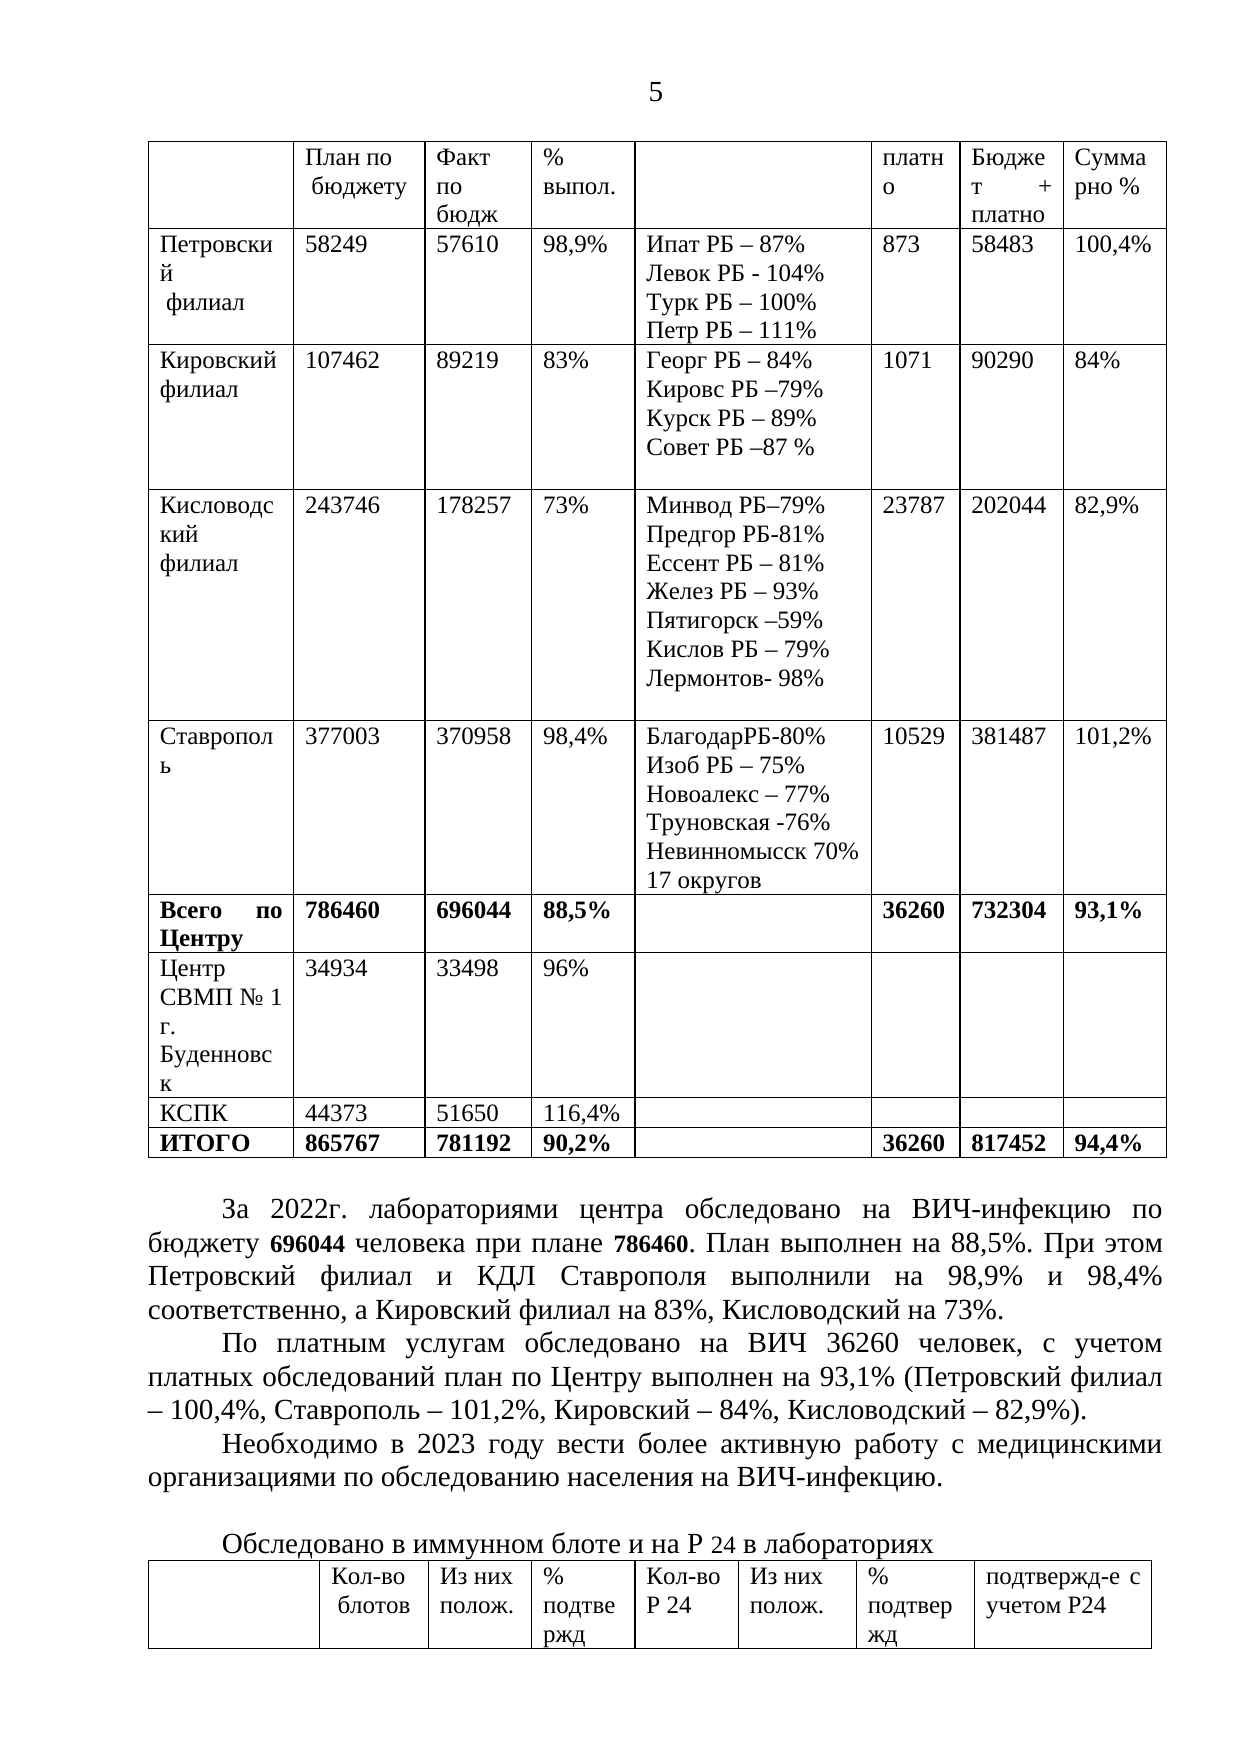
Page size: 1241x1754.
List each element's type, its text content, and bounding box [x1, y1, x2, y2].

table_header Из них полож. [429, 1561, 531, 1647]
table_cell 88,5% [532, 895, 634, 952]
table_cell [636, 953, 871, 1097]
table_header % подтвержд [532, 1561, 634, 1647]
table_cell 96% [532, 953, 634, 1097]
table_cell 781192 [426, 1128, 531, 1157]
table_header подтвержд-е с учетом Р24 [975, 1561, 1151, 1647]
table_header Кол-во Р 24 [636, 1561, 738, 1647]
table_cell 696044 [426, 895, 531, 952]
table_cell [961, 1098, 1063, 1127]
table_cell КСПК [149, 1098, 293, 1127]
table_cell 58249 [294, 229, 424, 344]
table_cell Центр СВМП № 1 г. Буденновск [149, 953, 293, 1097]
table_cell 93,1% [1064, 895, 1166, 952]
table_header [636, 142, 871, 228]
table_cell Георг РБ – 84% Кировс РБ –79% Курск РБ – 89% Совет РБ –87 % [636, 345, 871, 489]
table_cell 178257 [426, 490, 531, 720]
table_cell ИТОГО [149, 1128, 293, 1157]
table_header Бюджет + платно [961, 142, 1063, 228]
table_cell Кировский филиал [149, 345, 293, 489]
table_cell 58483 [961, 229, 1063, 344]
table_cell 82,9% [1064, 490, 1166, 720]
table_cell 36260 [872, 1128, 959, 1157]
table_cell 116,4% [532, 1098, 634, 1127]
table_cell 36260 [872, 895, 959, 952]
table_cell 73% [532, 490, 634, 720]
table_cell 873 [872, 229, 959, 344]
table_cell 90,2% [532, 1128, 634, 1157]
table_cell [961, 953, 1063, 1097]
table_header % подтвержд [857, 1561, 974, 1647]
table_cell 107462 [294, 345, 424, 489]
table_cell [1064, 953, 1166, 1097]
table_header % выпол. [532, 142, 634, 228]
table_cell 786460 [294, 895, 424, 952]
table_header План по бюджету [294, 142, 424, 228]
table_cell Всего по Центру [149, 895, 293, 952]
table_cell Кисловодский филиал [149, 490, 293, 720]
table_cell 817452 [961, 1128, 1063, 1157]
text Обследовано в иммунном блоте и на Р 24 в лабораториях [148, 1527, 1163, 1560]
table_header Факт по бюдж [426, 142, 531, 228]
table_cell 90290 [961, 345, 1063, 489]
table_header Суммарно % [1064, 142, 1166, 228]
table_header Из них полож. [739, 1561, 856, 1647]
table_cell 34934 [294, 953, 424, 1097]
table_cell 33498 [426, 953, 531, 1097]
table_header [149, 1561, 319, 1647]
table_cell [872, 1098, 959, 1127]
text За 2022г. лабораториями центра обследовано на ВИЧ-инфекцию по бюджету 696044 человека при плане 786460. План выполнен на 88,5%. При этом Петровский филиал и КДЛ Ставрополя выполнили на 98,9% и 98,4% соответственно, а Кировский филиал на 83%, Кисловодский на 73%. [148, 1191, 1163, 1325]
table_cell 51650 [426, 1098, 531, 1127]
table_header Кол-во блотов [320, 1561, 428, 1647]
table_cell 370958 [426, 721, 531, 894]
table_cell 44373 [294, 1098, 424, 1127]
table_cell 381487 [961, 721, 1063, 894]
table_cell 98,9% [532, 229, 634, 344]
table_cell 23787 [872, 490, 959, 720]
table_cell 1071 [872, 345, 959, 489]
table_cell Ипат РБ – 87% Левок РБ - 104% Турк РБ – 100% Петр РБ – 111% [636, 229, 871, 344]
table_cell Ставрополь [149, 721, 293, 894]
table_cell 732304 [961, 895, 1063, 952]
table_cell 100,4% [1064, 229, 1166, 344]
table_cell 83% [532, 345, 634, 489]
table_cell [872, 953, 959, 1097]
table_cell [636, 1098, 871, 1127]
table_header [149, 142, 293, 228]
table_cell 84% [1064, 345, 1166, 489]
table_cell 98,4% [532, 721, 634, 894]
table_cell 377003 [294, 721, 424, 894]
table_cell 10529 [872, 721, 959, 894]
table_cell Петровский филиал [149, 229, 293, 344]
table_cell БлагодарРБ-80% Изоб РБ – 75% Новоалекс – 77% Труновская -76% Невинномысск 70% 17 округов [636, 721, 871, 894]
text Необходимо в 2023 году вести более активную работу с медицинскими организациями по обследованию населения на ВИЧ-инфекцию. [148, 1426, 1163, 1493]
table_cell 89219 [426, 345, 531, 489]
table_cell 94,4% [1064, 1128, 1166, 1157]
text По платным услугам обследовано на ВИЧ 36260 человек, с учетом платных обследований план по Центру выполнен на 93,1% (Петровский филиал – 100,4%, Ставрополь – 101,2%, Кировский – 84%, Кисловодский – 82,9%). [148, 1325, 1163, 1426]
table_cell 57610 [426, 229, 531, 344]
table_cell Минвод РБ–79% Предгор РБ-81% Ессент РБ – 81% Желез РБ – 93% Пятигорск –59% Кислов РБ – 79% Лермонтов- 98% [636, 490, 871, 720]
table_cell 202044 [961, 490, 1063, 720]
table_cell 243746 [294, 490, 424, 720]
table_cell 101,2% [1064, 721, 1166, 894]
table_cell 865767 [294, 1128, 424, 1157]
table_header платно [872, 142, 959, 228]
table_cell [636, 1128, 871, 1157]
table_cell [636, 895, 871, 952]
table_cell [1064, 1098, 1166, 1127]
